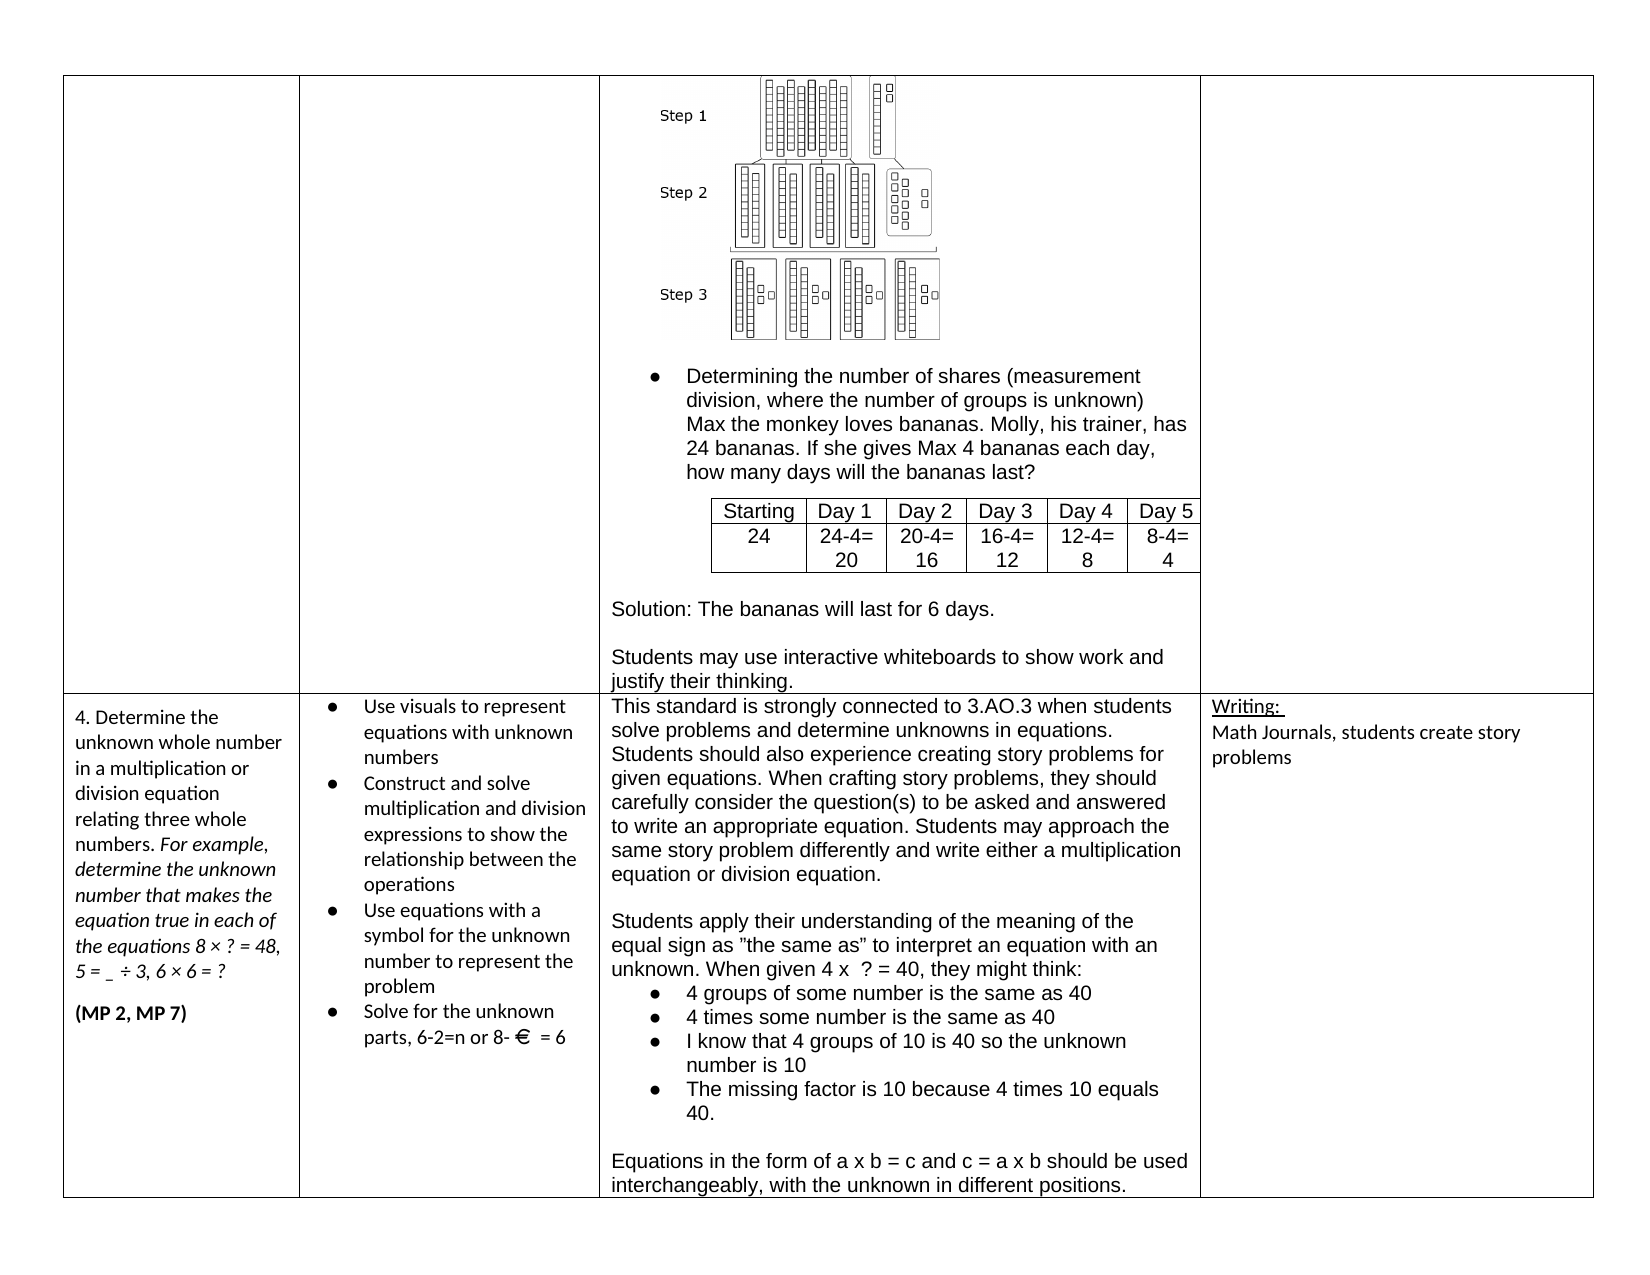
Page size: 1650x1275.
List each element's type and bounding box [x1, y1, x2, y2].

table_cell [64, 76, 299, 693]
picture [661, 76, 940, 340]
table_cell [600, 694, 1200, 1197]
table_cell [1201, 694, 1593, 1197]
table_cell [300, 76, 599, 693]
table_cell [600, 76, 1200, 693]
table_cell [300, 694, 599, 1197]
table_cell [64, 694, 299, 1197]
table_cell [1201, 76, 1593, 693]
